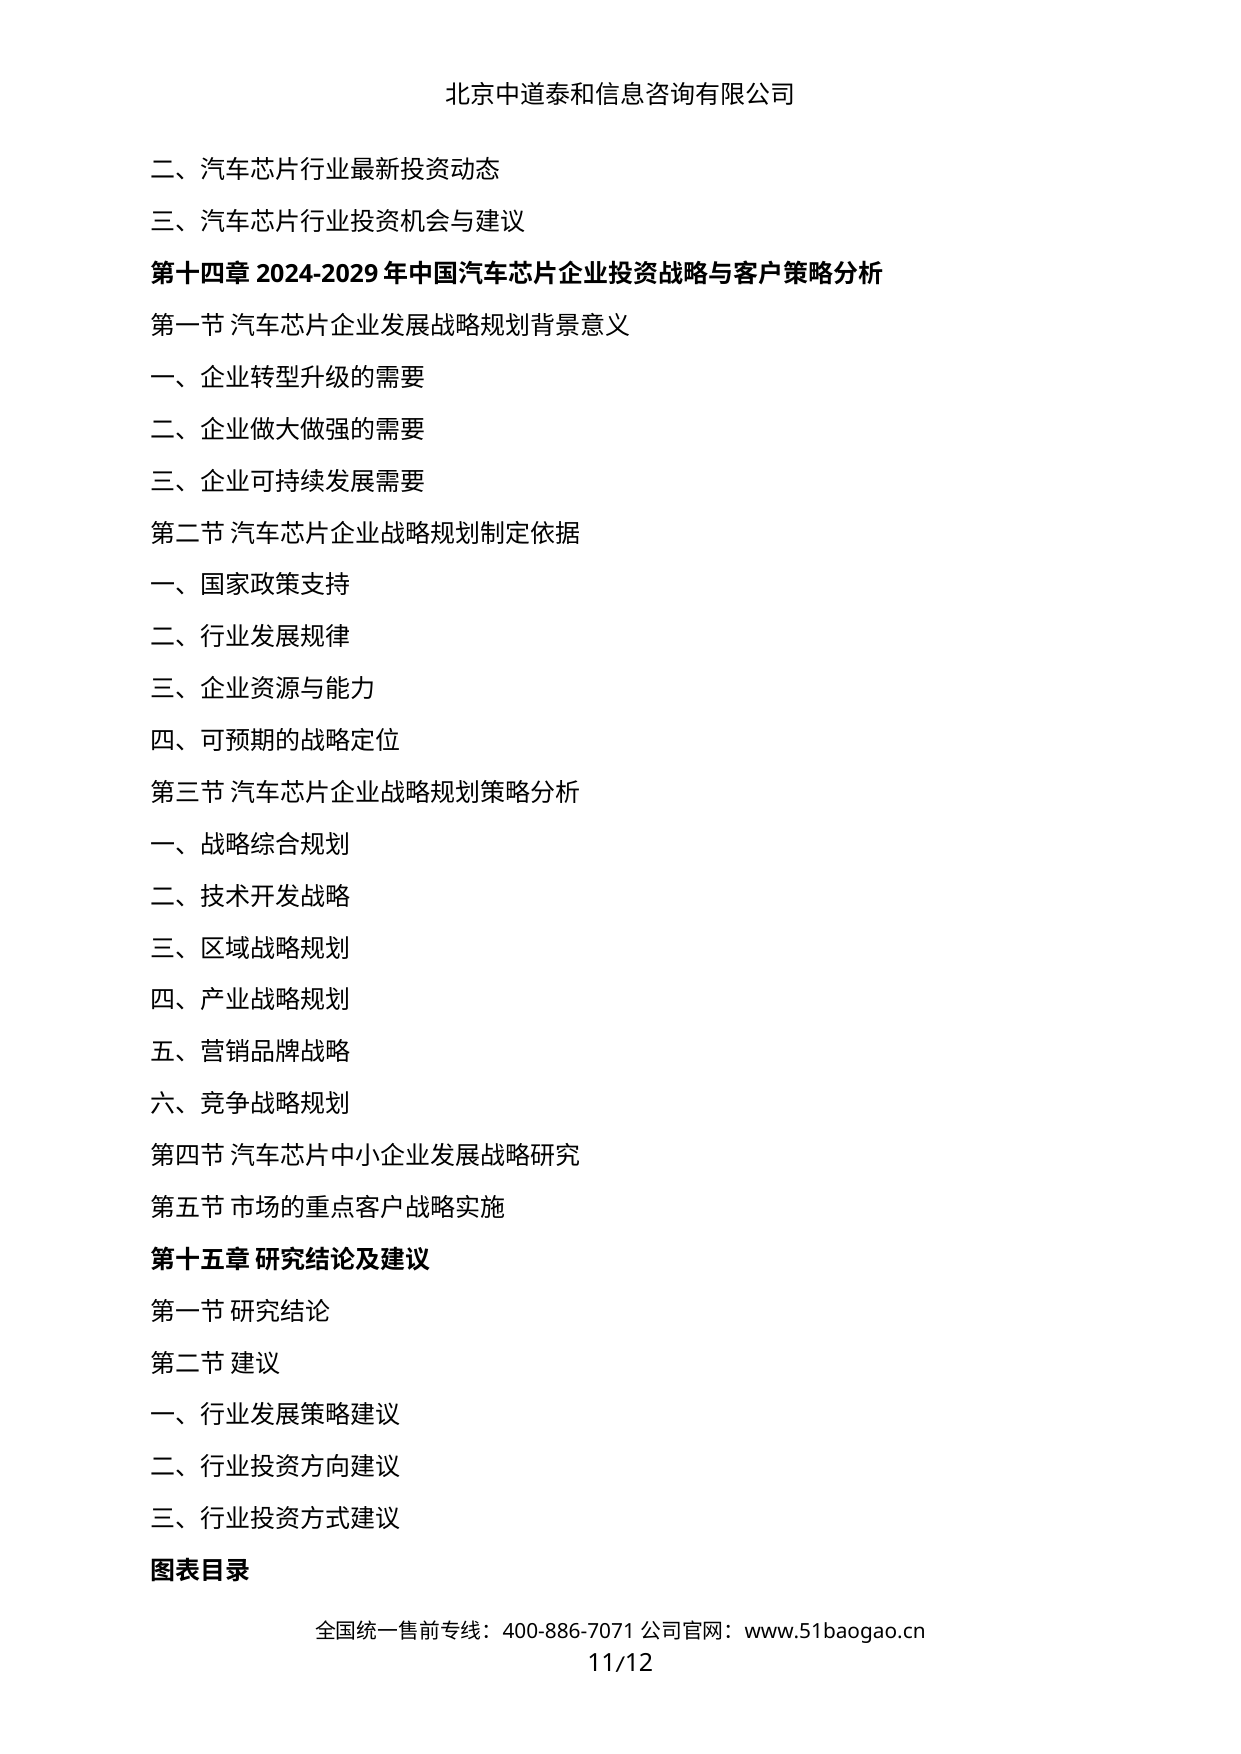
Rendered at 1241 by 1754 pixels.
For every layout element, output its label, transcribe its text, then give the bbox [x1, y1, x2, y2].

text 一、战略综合规划 [150, 824, 1090, 861]
text 第二节 汽车芯片企业战略规划制定依据 [150, 513, 1090, 549]
text 三、区域战略规划 [150, 928, 1090, 964]
text 第四节 汽车芯片中小企业发展战略研究 [150, 1136, 1090, 1172]
text 第五节 市场的重点客户战略实施 [150, 1187, 1090, 1224]
text 第一节 研究结论 [150, 1291, 1090, 1327]
text 第二节 建议 [150, 1343, 1090, 1379]
text 二、企业做大做强的需要 [150, 409, 1090, 446]
text 第三节 汽车芯片企业战略规划策略分析 [150, 772, 1090, 809]
text 三、行业投资方式建议 [150, 1499, 1090, 1535]
text 二、行业投资方向建议 [150, 1447, 1090, 1483]
text 四、可预期的战略定位 [150, 721, 1090, 757]
text 图表目录 [150, 1551, 1090, 1587]
text 第十五章 研究结论及建议 [150, 1239, 1090, 1276]
text 第十四章 2024-2029年中国汽车芯片企业投资战略与客户策略分析 [150, 254, 1090, 290]
text 一、国家政策支持 [150, 565, 1090, 601]
text 第一节 汽车芯片企业发展战略规划背景意义 [150, 306, 1090, 342]
text 六、竞争战略规划 [150, 1084, 1090, 1120]
text 三、汽车芯片行业投资机会与建议 [150, 202, 1090, 238]
text 四、产业战略规划 [150, 980, 1090, 1016]
text 五、营销品牌战略 [150, 1032, 1090, 1068]
text 二、汽车芯片行业最新投资动态 [150, 150, 1090, 186]
text 三、企业可持续发展需要 [150, 461, 1090, 497]
text 一、行业发展策略建议 [150, 1395, 1090, 1431]
text 一、企业转型升级的需要 [150, 357, 1090, 394]
text 三、企业资源与能力 [150, 669, 1090, 705]
text 二、技术开发战略 [150, 876, 1090, 912]
text 二、行业发展规律 [150, 617, 1090, 653]
